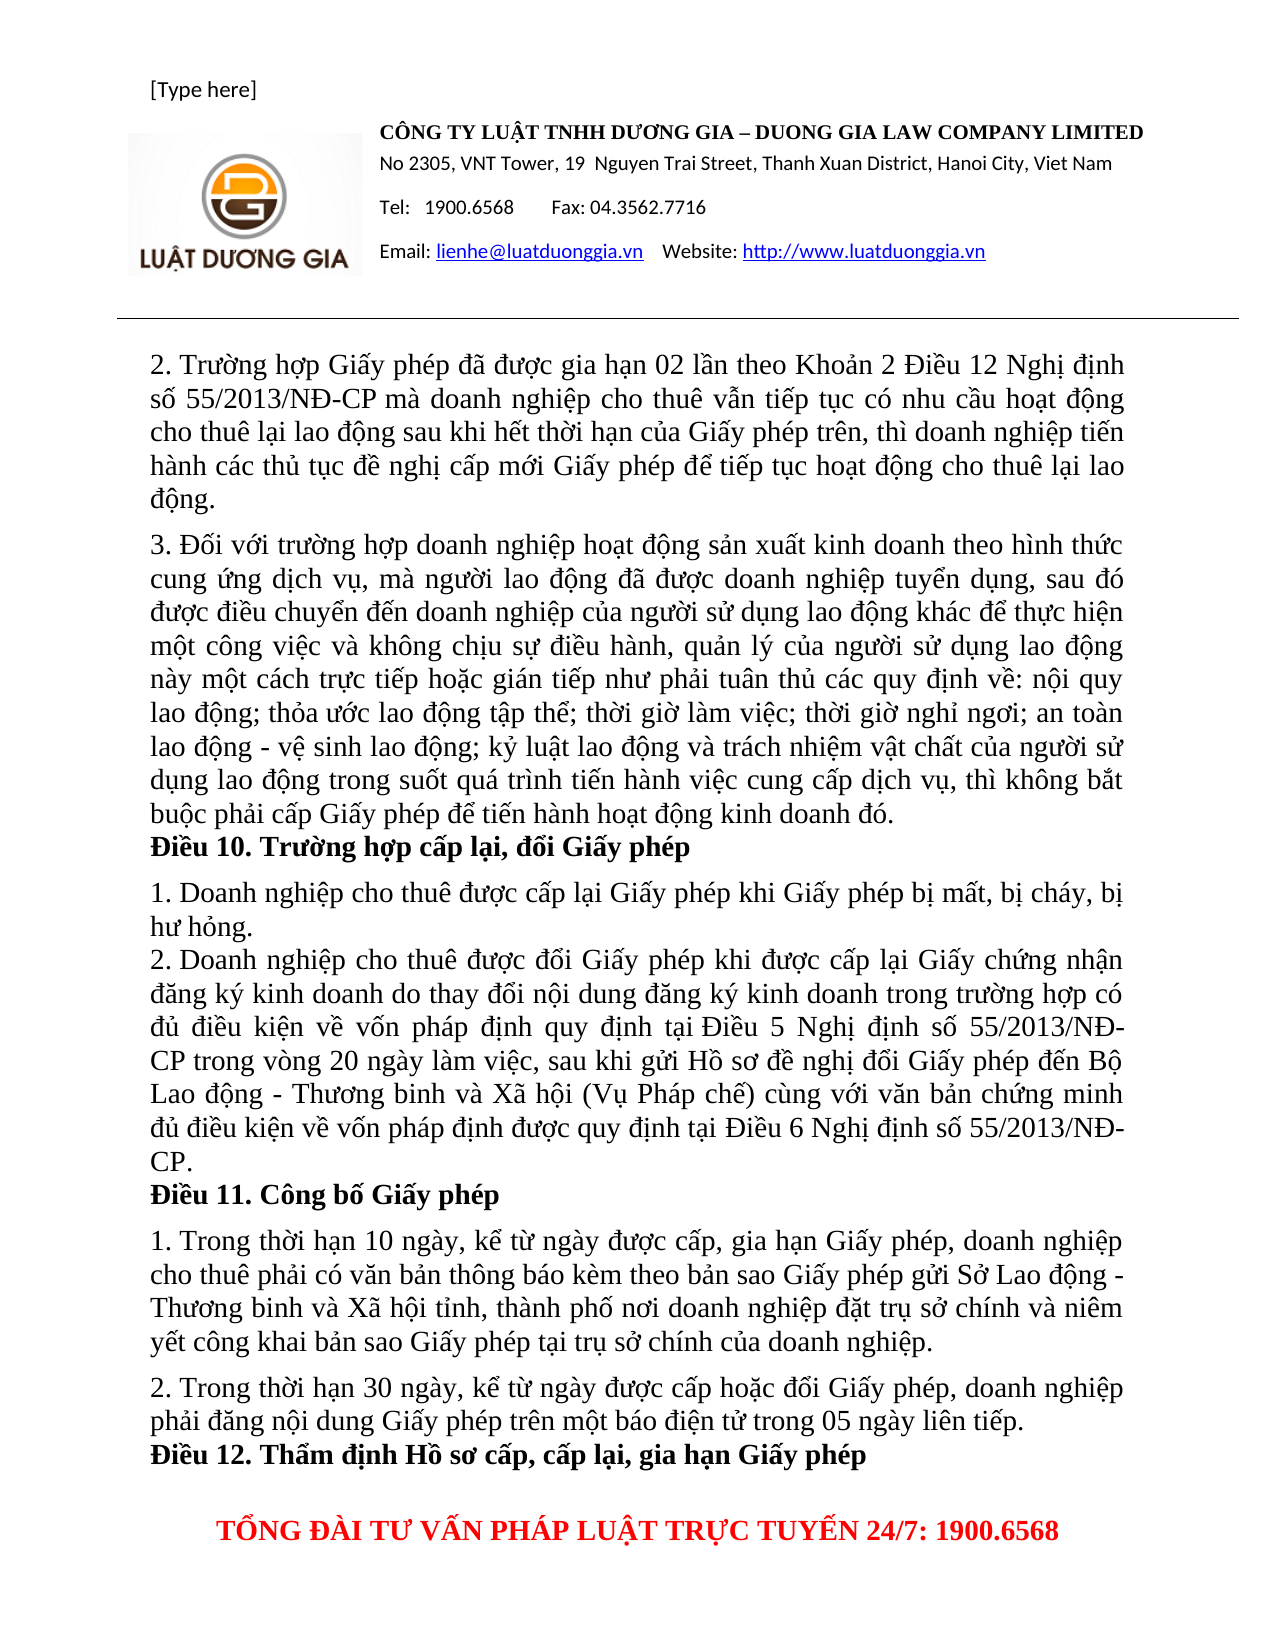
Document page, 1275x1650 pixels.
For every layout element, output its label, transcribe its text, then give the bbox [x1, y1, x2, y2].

text 1. Trong thời hạn 10 ngày, kể từ ngày được cấp, gia hạn Giấy phép, doanh nghiệp cho thuê phải có văn bản thông báo kèm theo bản sao Giấy phép gửi Sở Lao động - Thương binh và Xã hội tỉnh, thành phố nơi doanh nghiệp đặt trụ sở chính và niêm yết công khai bản sao Giấy phép tại trụ sở chính của doanh nghiệp. [150, 1223, 1125, 1357]
picture [128, 133, 363, 276]
text 3. Đối với trường hợp doanh nghiệp hoạt động sản xuất kinh doanh theo hình thức cung ứng dịch vụ, mà người lao động đã được doanh nghiệp tuyển dụng, sau đó được điều chuyển đến doanh nghiệp của người sử dụng lao động khác để thực hiện một công việc và không chịu sự điều hành, quản lý của người sử dụng lao động này một cách trực tiếp hoặc gián tiếp như phải tuân thủ các quy định về: nội quy lao động; thỏa ước lao động tập thể; thời giờ làm việc; thời giờ nghỉ ngơi; an toàn lao động - vệ sinh lao động; kỷ luật lao động và trách nhiệm vật chất của người sử dụng lao động trong suốt quá trình tiến hành việc cung cấp dịch vụ, thì không bắt buộc phải cấp Giấy phép để tiến hành hoạt động kinh doanh đó. [150, 527, 1125, 829]
text Điều 10. Trường hợp cấp lại, đổi Giấy phép [150, 829, 1125, 863]
text 2. Trường hợp Giấy phép đã được gia hạn 02 lần theo Khoản 2 Điều 12 Nghị định số 55/2013/NĐ-CP mà doanh nghiệp cho thuê vẫn tiếp tục có nhu cầu hoạt động cho thuê lại lao động sau khi hết thời hạn của Giấy phép trên, thì doanh nghiệp tiến hành các thủ tục đề nghị cấp mới Giấy phép để tiếp tục hoạt động cho thuê lại lao động. [150, 347, 1125, 515]
text 2. Doanh nghiệp cho thuê được đổi Giấy phép khi được cấp lại Giấy chứng nhận đăng ký kinh doanh do thay đổi nội dung đăng ký kinh doanh trong trường hợp có đủ điều kiện về vốn pháp định quy định tại Điều 5 Nghị định số 55/2013/NĐ-CP trong vòng 20 ngày làm việc, sau khi gửi Hồ sơ đề nghị đổi Giấy phép đến Bộ Lao động - Thương binh và Xã hội (Vụ Pháp chế) cùng với văn bản chứng minh đủ điều kiện về vốn pháp định được quy định tại Điều 6 Nghị định số 55/2013/NĐ-CP. [150, 942, 1125, 1177]
text 1. Doanh nghiệp cho thuê được cấp lại Giấy phép khi Giấy phép bị mất, bị cháy, bị hư hỏng. [150, 875, 1125, 942]
text Điều 11. Công bố Giấy phép [150, 1177, 1125, 1211]
text Điều 12. Thẩm định Hồ sơ cấp, cấp lại, gia hạn Giấy phép [150, 1437, 1125, 1471]
text 2. Trong thời hạn 30 ngày, kể từ ngày được cấp hoặc đổi Giấy phép, doanh nghiệp phải đăng nội dung Giấy phép trên một báo điện tử trong 05 ngày liên tiếp. [150, 1370, 1125, 1437]
